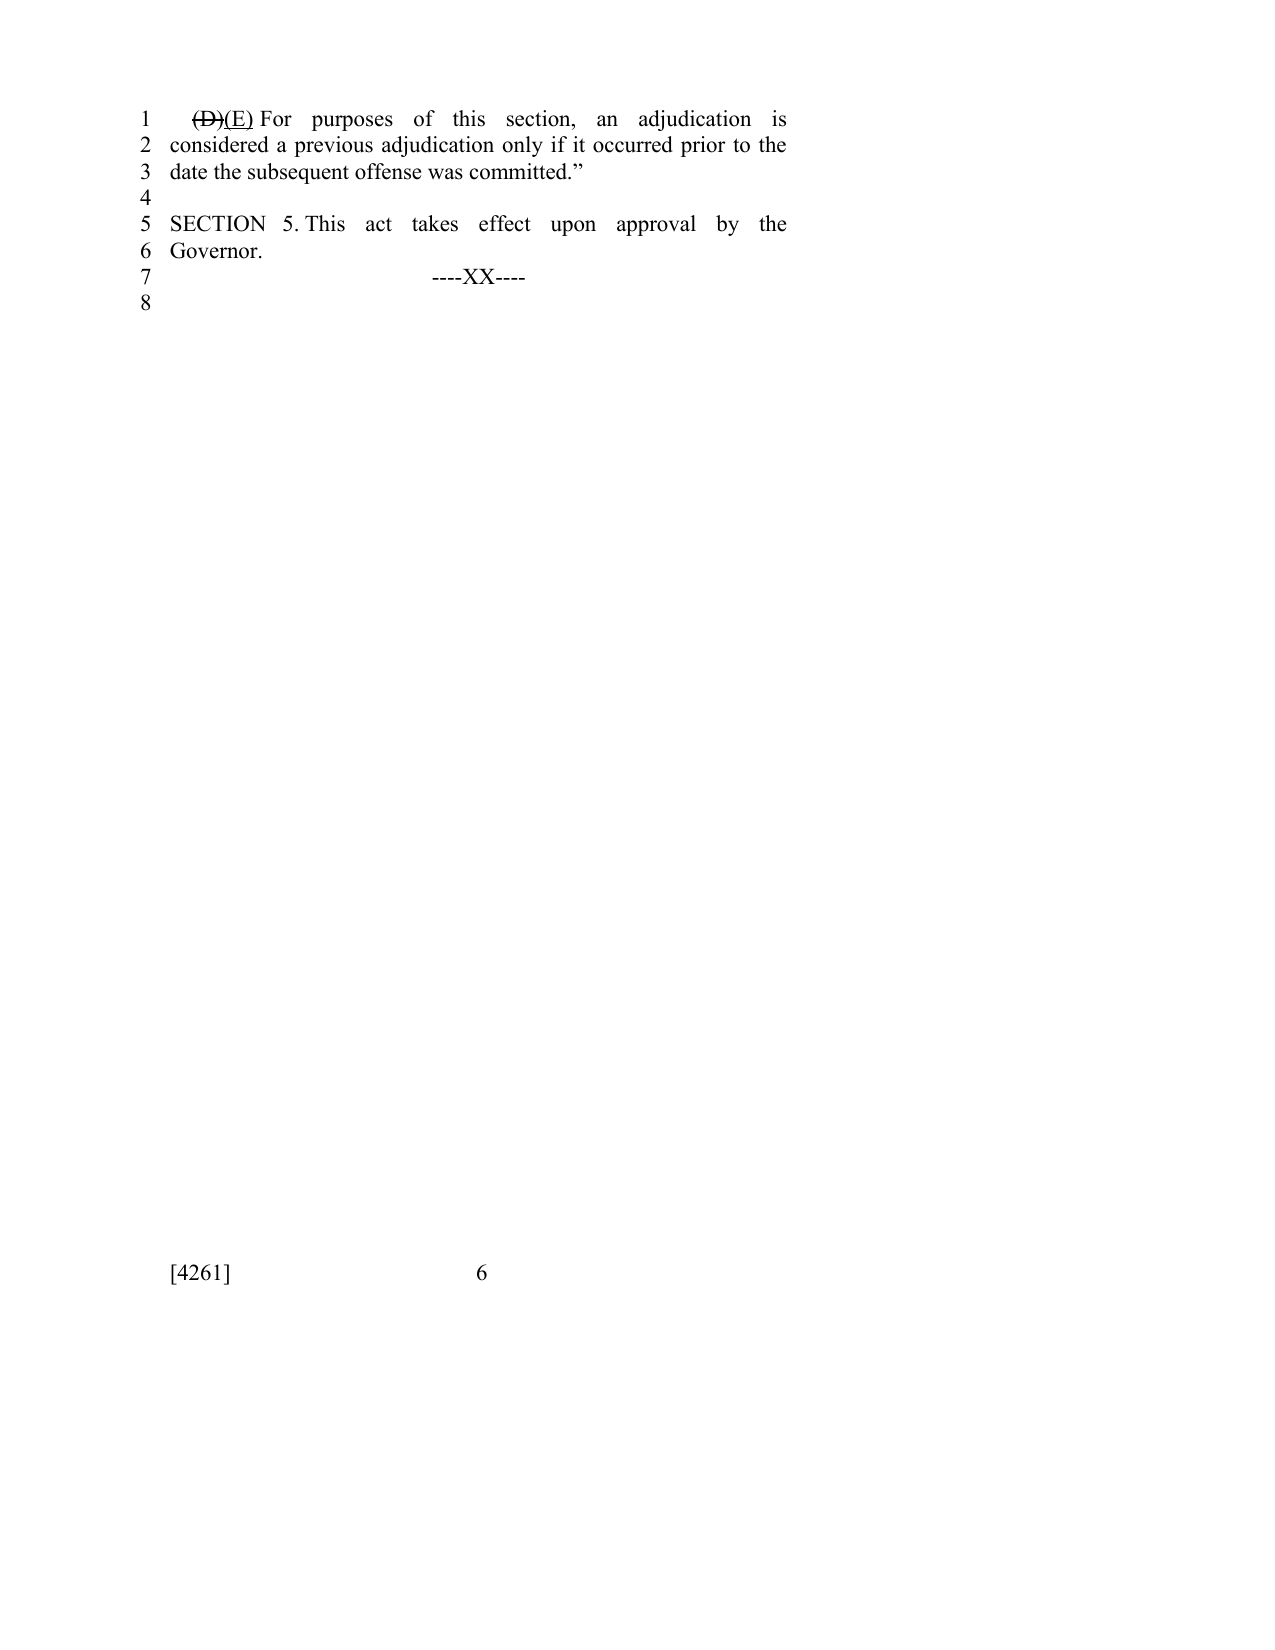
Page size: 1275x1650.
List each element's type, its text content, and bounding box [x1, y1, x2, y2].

text ----XX---- [169, 263, 787, 289]
text (D)(E) For purposes of this section, an adjudication is considered a previous adjudication only if it occurred prior to the date the subsequent offense was committed.” [169, 105, 787, 184]
text SECTION 5. This act takes effect upon approval by the Governor. [169, 210, 787, 263]
